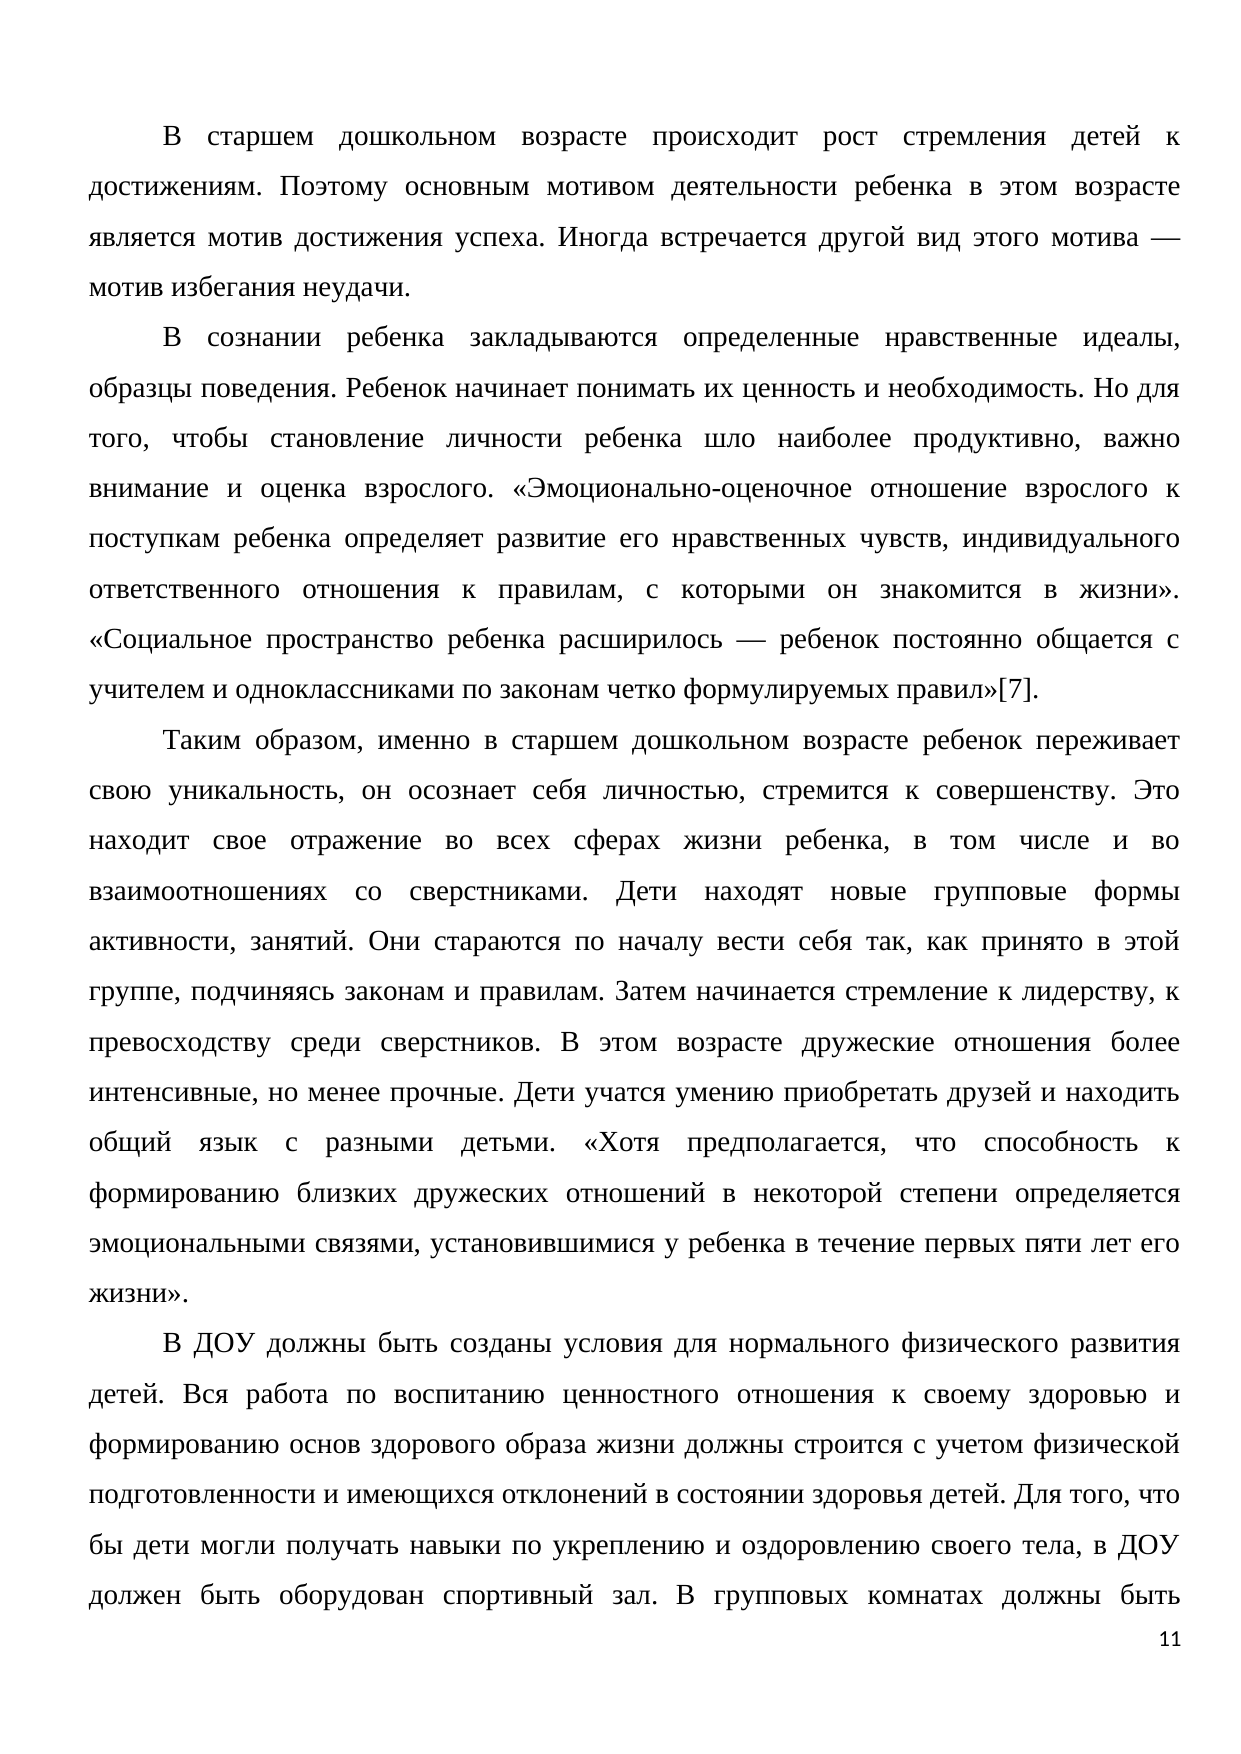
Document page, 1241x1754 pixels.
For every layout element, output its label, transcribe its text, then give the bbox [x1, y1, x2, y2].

list В старшем дошкольном возрасте происходит рост стремления детей к достижениям. Поэтому основным мотивом деятельности ребенка в этом возрасте является мотив достижения успеха. Иногда встречается другой вид этого мотива — мотив избегания неудачи. [88, 118, 1181, 303]
list Таким образом, именно в старшем дошкольном возрасте ребенок переживает свою уникальность, он осознает себя личностью, стремится к совершенству. Это находит свое отражение во всех сферах жизни ребенка, в том числе и во взаимоотношениях со сверстниками. Дети находят новые групповые формы активности, занятий. Они стараются по началу вести себя так, как принято в этой группе, подчиняясь законам и правилам. Затем начинается стремление к лидерству, к превосходству среди сверстников. В этом возрасте дружеские отношения более интенсивные, но менее прочные. Дети учатся умению приобретать друзей и находить общий язык с разными детьми. «Хотя предполагается, что способность к формированию близких дружеских отношений в некоторой степени определяется эмоциональными связями, установившимися у ребенка в течение первых пяти лет его жизни». [88, 722, 1181, 1309]
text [88, 1326, 1181, 1611]
list В сознании ребенка закладываются определенные нравственные идеалы, образцы поведения. Ребенок начинает понимать их ценность и необходимость. Но для того, чтобы становление личности ребенка шло наиболее продуктивно, важно внимание и оценка взрослого. «Эмоционально-оценочное отношение взрослого к поступкам ребенка определяет развитие его нравственных чувств, индивидуального ответственного отношения к правилам, с которыми он знакомится в жизни». «Социальное пространство ребенка расширилось — ребенок постоянно общается с учителем и одноклассниками по законам четко формулируемых правил»[7]. [88, 319, 1181, 705]
